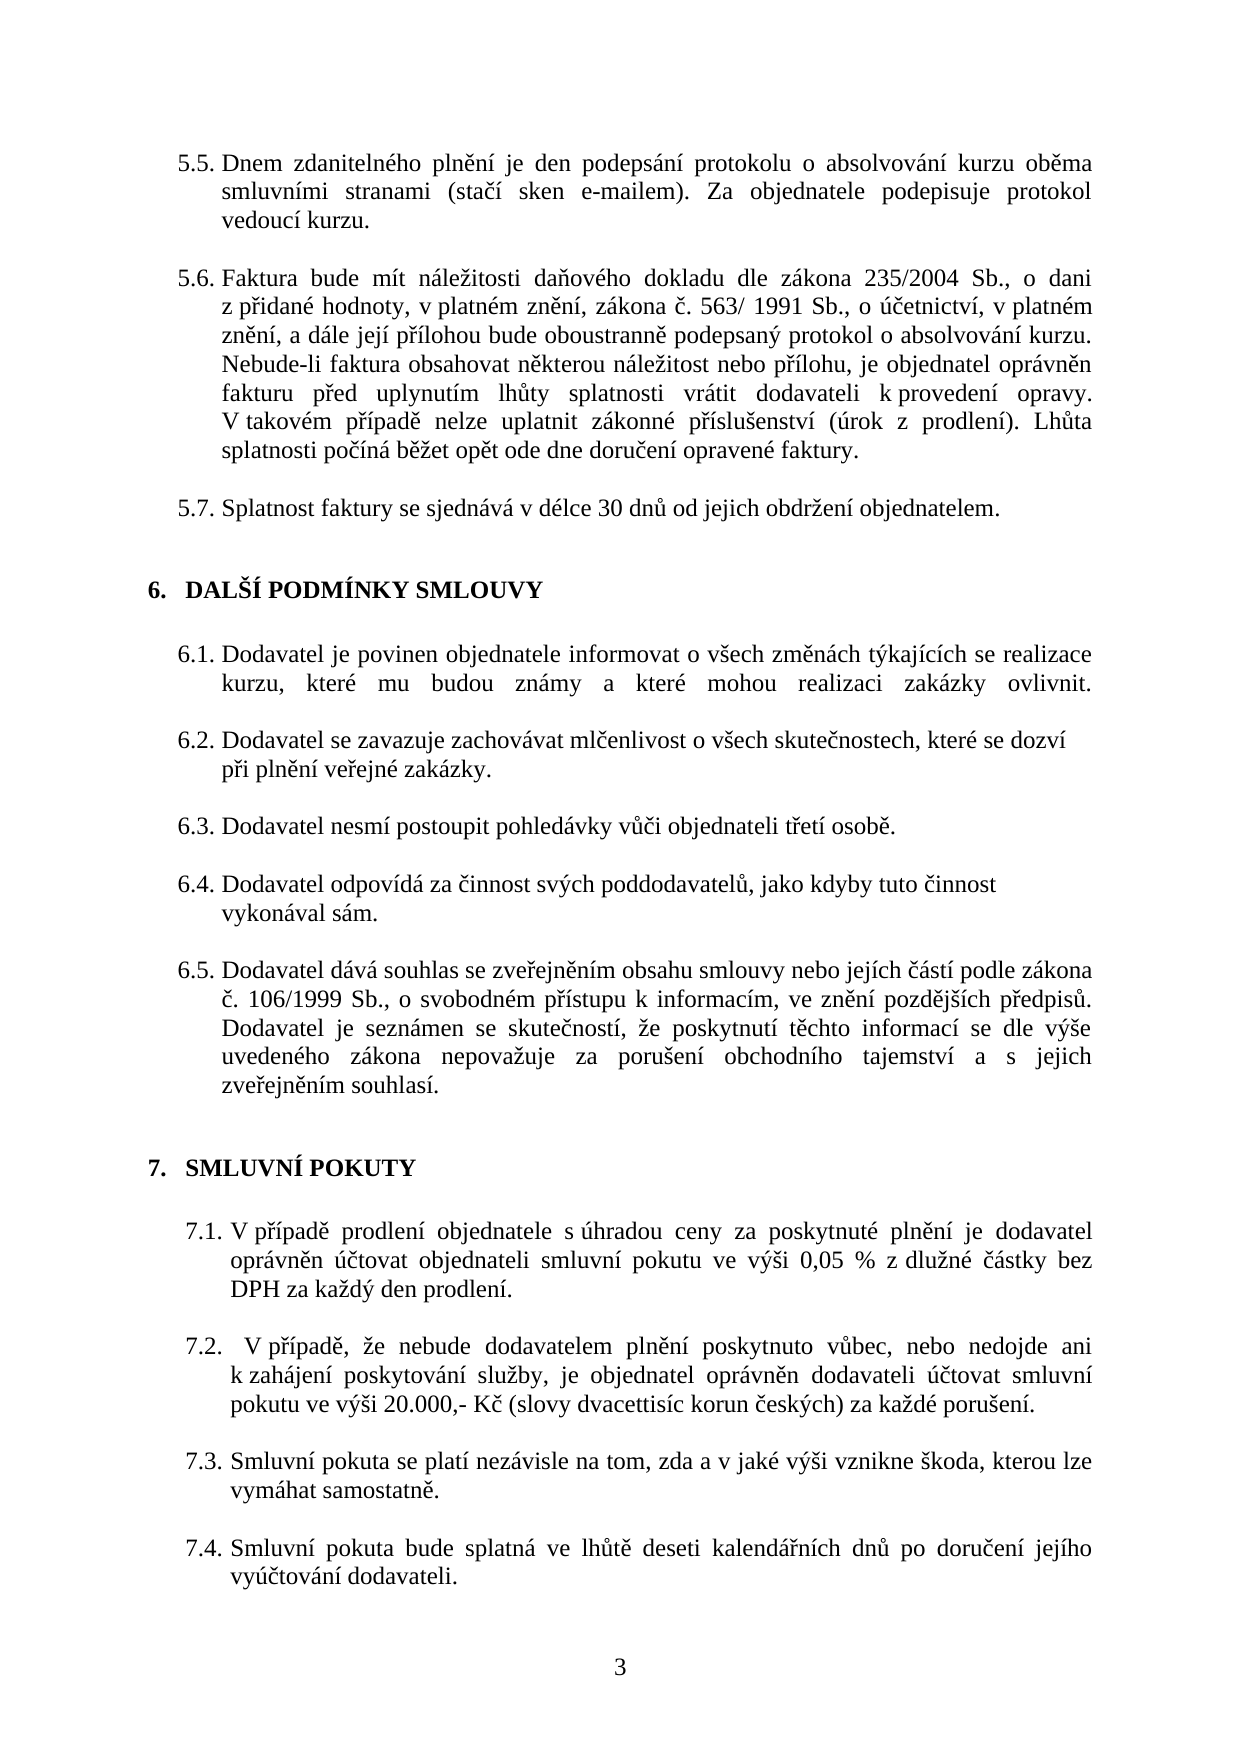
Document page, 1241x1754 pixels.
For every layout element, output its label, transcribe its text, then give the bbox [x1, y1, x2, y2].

list Dodavatel odpovídá za činnost svých poddodavatelů, jako kdyby tuto činnost vykonával sám. [177, 869, 1093, 955]
list Smluvní pokuta bude splatná ve lhůtě deseti kalendářních dnů po doručení jejího vyúčtování dodavateli. [185, 1533, 1093, 1590]
list Dodavatel dává souhlas se zveřejněním obsahu smlouvy nebo jejích částí podle zákona č. 106/1999 Sb., o svobodném přístupu k informacím, ve znění pozdějších předpisů. Dodavatel je seznámen se skutečností, že poskytnutí těchto informací se dle výše uvedeného zákona nepovažuje za porušení obchodního tajemství a s jejich zveřejněním souhlasí. [177, 955, 1093, 1099]
list V případě prodlení objednatele s úhradou ceny za poskytnuté plnění je dodavatel oprávněn účtovat objednateli smluvní pokutu ve výši 0,05 % z dlužné částky bez DPH za každý den prodlení. [185, 1216, 1093, 1303]
list DALŠÍ PODMÍNKY SMLOUVY [148, 575, 1093, 604]
list Dodavatel nesmí postoupit pohledávky vůči objednateli třetí osobě. [177, 811, 1093, 869]
list Dnem zdanitelného plnění je den podepsání protokolu o absolvování kurzu oběma smluvními stranami (stačí sken e-mailem). Za objednatele podepisuje protokol vedoucí kurzu. [177, 148, 1093, 234]
list Faktura bude mít náležitosti daňového dokladu dle zákona 235/2004 Sb., o dani z přidané hodnoty, v platném znění, zákona č. 563/ 1991 Sb., o účetnictví, v platném znění, a dále její přílohou bude oboustranně podepsaný protokol o absolvování kurzu. Nebude-li faktura obsahovat některou náležitost nebo přílohu, je objednatel oprávněn fakturu před uplynutím lhůty splatnosti vrátit dodavateli k provedení opravy. V takovém případě nelze uplatnit zákonné příslušenství (úrok z prodlení). Lhůta splatnosti počíná běžet opět ode dne doručení opravené faktury. [177, 263, 1093, 464]
list SMLUVNÍ POKUTY [148, 1153, 1093, 1181]
list V případě, že nebude dodavatelem plnění poskytnuto vůbec, nebo nedojde ani k zahájení poskytování služby, je objednatel oprávněn dodavateli účtovat smluvní pokutu ve výši 20.000,- Kč (slovy dvacettisíc korun českých) za každé porušení. [185, 1331, 1093, 1418]
list Splatnost faktury se sjednává v délce 30 dnů od jejich obdržení objednatelem. [177, 493, 1093, 521]
list Smluvní pokuta se platí nezávisle na tom, zda a v jaké výši vznikne škoda, kterou lze vymáhat samostatně. [185, 1446, 1093, 1504]
list Dodavatel se zavazuje zachovávat mlčenlivost o všech skutečnostech, které se dozví při plnění veřejné zakázky. [177, 725, 1093, 811]
list Dodavatel je povinen objednatele informovat o všech změnách týkajících se realizace kurzu, které mu budou známy a které mohou realizaci zakázky ovlivnit. [177, 639, 1093, 725]
